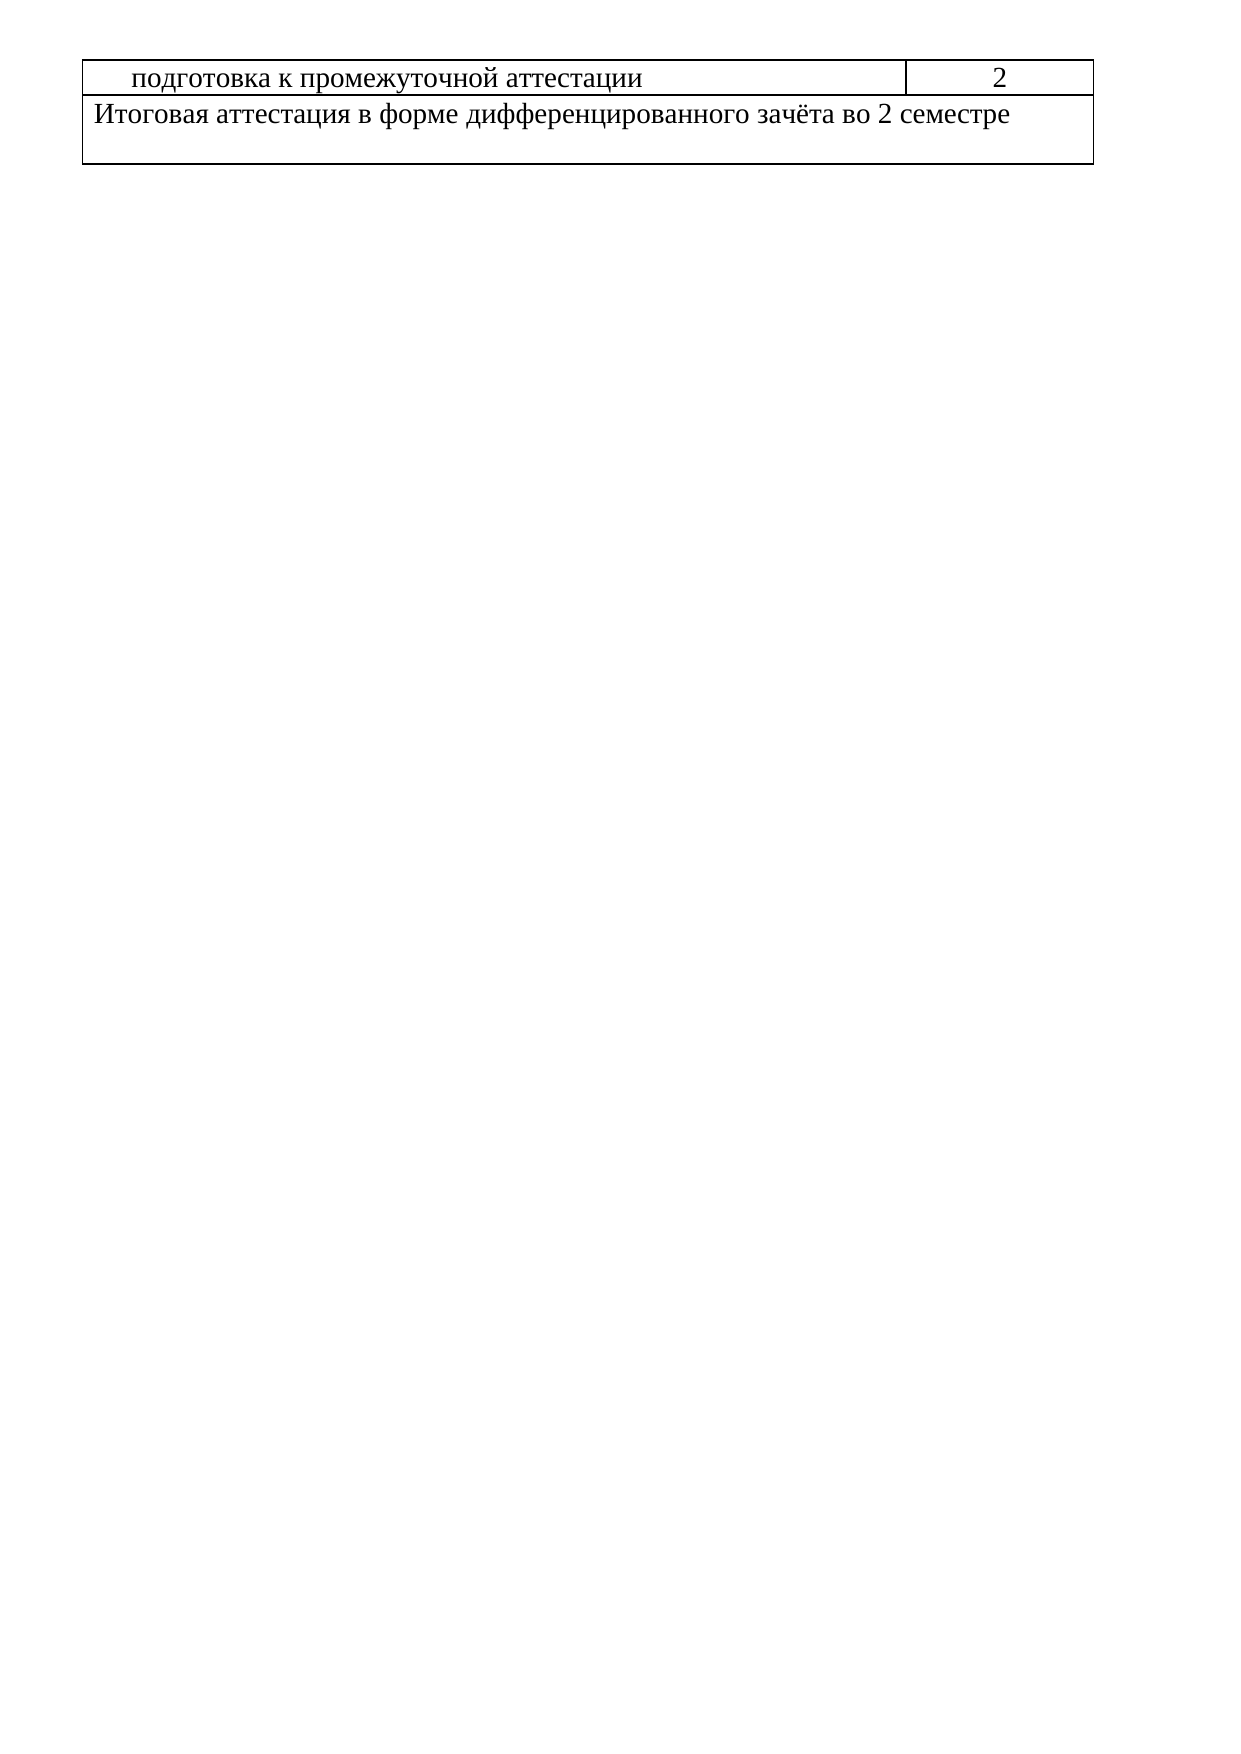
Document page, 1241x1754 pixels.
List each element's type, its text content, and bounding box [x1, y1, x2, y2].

table_cell подготовка к промежуточной аттестации [83, 61, 905, 94]
table_cell Итоговая аттестация в форме дифференцированного зачёта во 2 семестре [83, 96, 1093, 163]
table_cell 2 [907, 61, 1093, 94]
